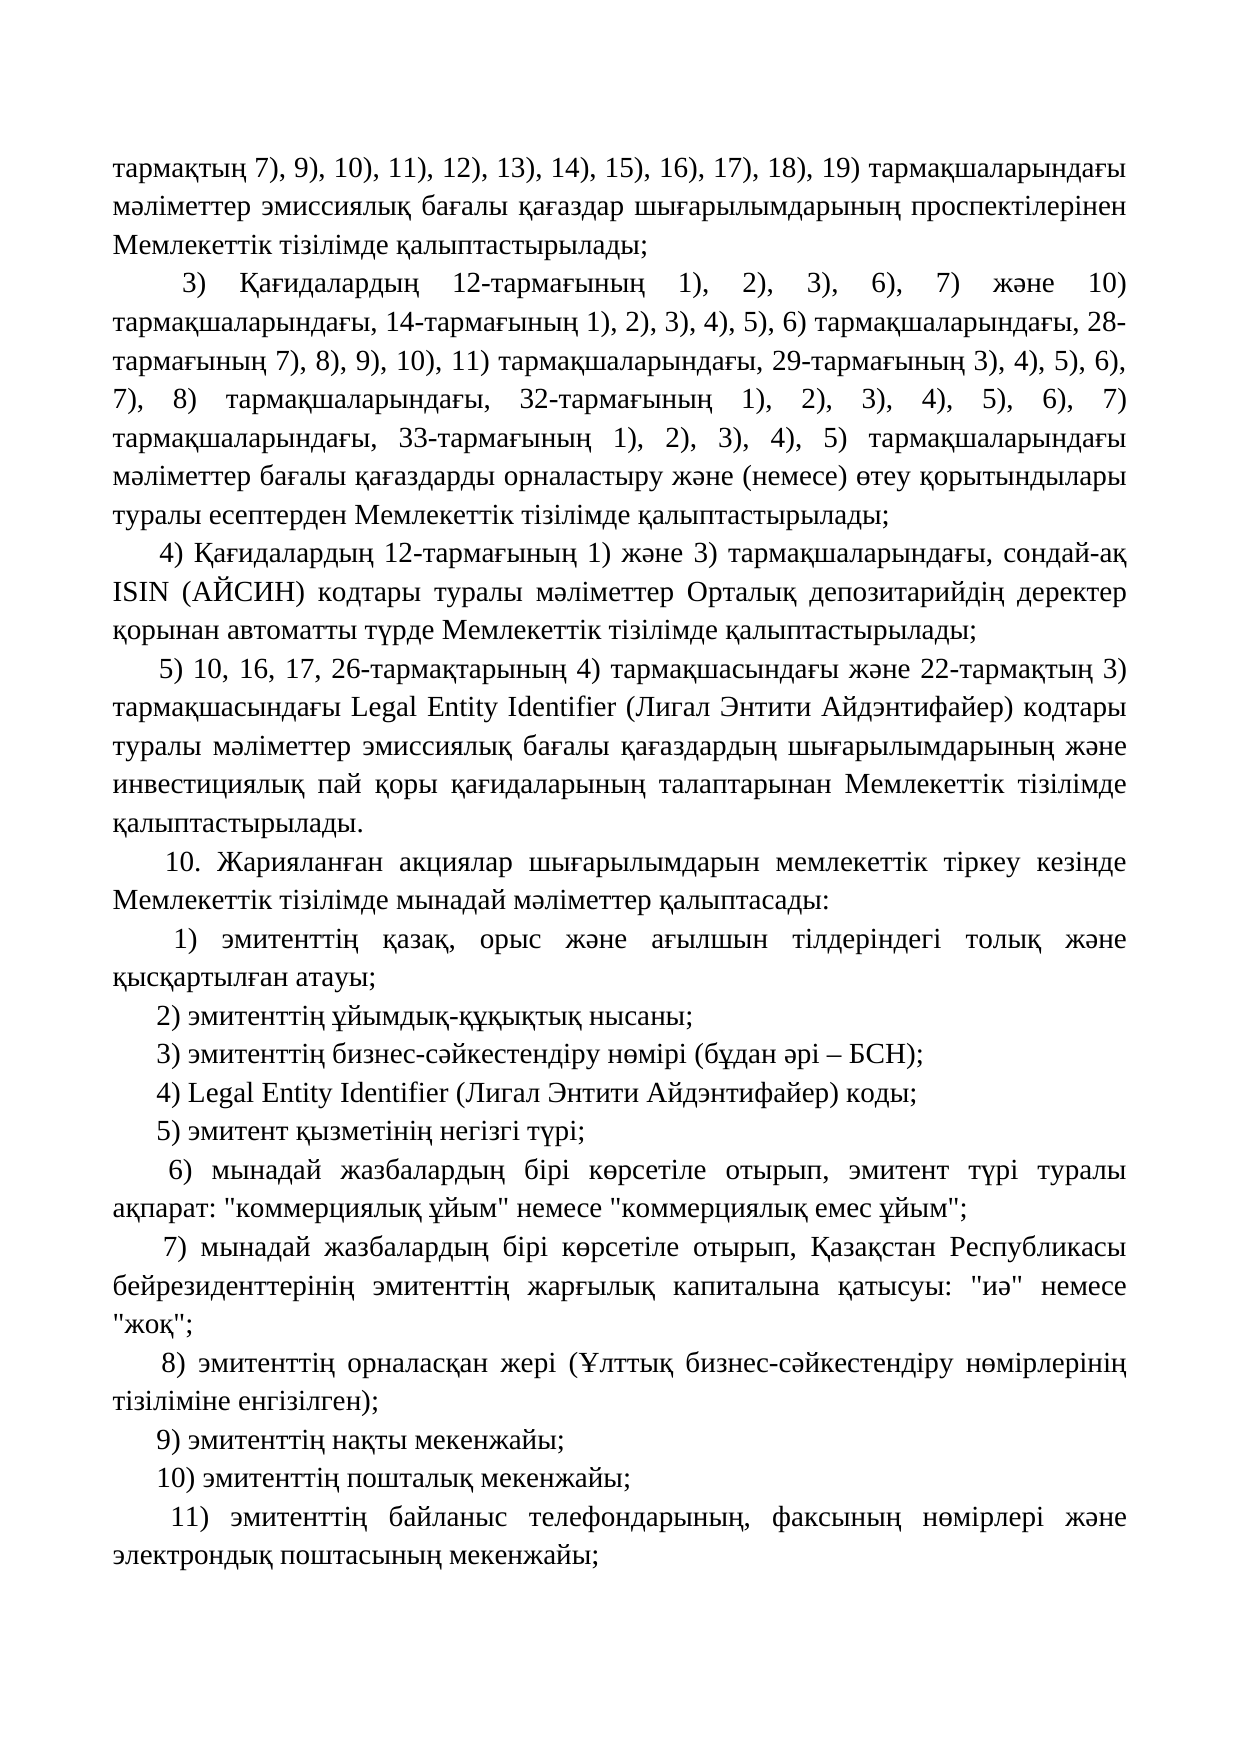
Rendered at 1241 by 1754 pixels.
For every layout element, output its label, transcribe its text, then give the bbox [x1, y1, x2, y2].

text 3) Қағидалардың 12-тармағының 1), 2), 3), 6), 7) және 10) тармақшаларындағы, 14-тармағының 1), 2), 3), 4), 5), 6) тармақшаларындағы, 28-тармағының 7), 8), 9), 10), 11) тармақшаларындағы, 29-тармағының 3), 4), 5), 6), 7), 8) тармақшаларындағы, 32-тармағының 1), 2), 3), 4), 5), 6), 7) тармақшаларындағы, 33-тармағының 1), 2), 3), 4), 5) тармақшаларындағы мәліметтер бағалы қағаздарды орналастыру және (немесе) өтеу қорытындылары туралы есептерден Мемлекеттік тізілімде қалыптастырылады; [112, 266, 1128, 530]
text 8) эмитенттің орналасқан жері (Ұлттық бизнес-сәйкестендіру нөмірлерінің тізіліміне енгізілген); [112, 1345, 1128, 1417]
text 1) эмитенттің қазақ, орыс және ағылшын тілдеріндегі толық және қысқартылған атауы; [112, 921, 1128, 993]
text 5) 10, 16, 17, 26-тармақтарының 4) тармақшасындағы және 22-тармақтың 3) тармақшасындағы Legal Entity Identifier (Лигал Энтити Айдэнтифайер) кодтары туралы мәліметтер эмиссиялық бағалы қағаздардың шығарылымдарының және инвестициялық пай қоры қағидаларының талаптарынан Мемлекеттік тізілімде қалыптастырылады. [112, 651, 1128, 839]
text 11) эмитенттің байланыс телефондарының, факсының нөмірлері және электрондық поштасының мекенжайы; [112, 1499, 1128, 1571]
text 6) мынадай жазбалардың бірі көрсетіле отырып, эмитент түрі туралы ақпарат: "коммерциялық ұйым" немесе "коммерциялық емес ұйым"; [112, 1152, 1128, 1224]
text 3) эмитенттің бизнес-сәйкестендіру нөмірі (бұдан әрі – БСН); [112, 1036, 1128, 1070]
text 5) эмитент қызметінің негізгі түрі; [112, 1113, 1128, 1147]
text 9) эмитенттің нақты мекенжайы; [112, 1422, 1128, 1455]
text 7) мынадай жазбалардың бірі көрсетіле отырып, Қазақстан Республикасы бейрезиденттерінің эмитенттің жарғылық капиталына қатысуы: "иә" немесе "жоқ"; [112, 1229, 1128, 1340]
text 4) Legal Entity Identifier (Лигал Энтити Айдэнтифайер) коды; [112, 1075, 1128, 1108]
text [112, 150, 1128, 261]
text 4) Қағидалардың 12-тармағының 1) және 3) тармақшаларындағы, сондай-ақ ISIN (АЙСИН) кодтары туралы мәліметтер Орталық депозитарийдің деректер қорынан автоматты түрде Мемлекеттік тізілімде қалыптастырылады; [112, 535, 1128, 646]
text 10. Жарияланған акциялар шығарылымдарын мемлекеттік тіркеу кезінде Мемлекеттік тізілімде мынадай мәліметтер қалыптасады: [112, 844, 1128, 916]
text 2) эмитенттің ұйымдық-құқықтық нысаны; [112, 998, 1128, 1031]
text 10) эмитенттің пошталық мекенжайы; [112, 1460, 1128, 1494]
